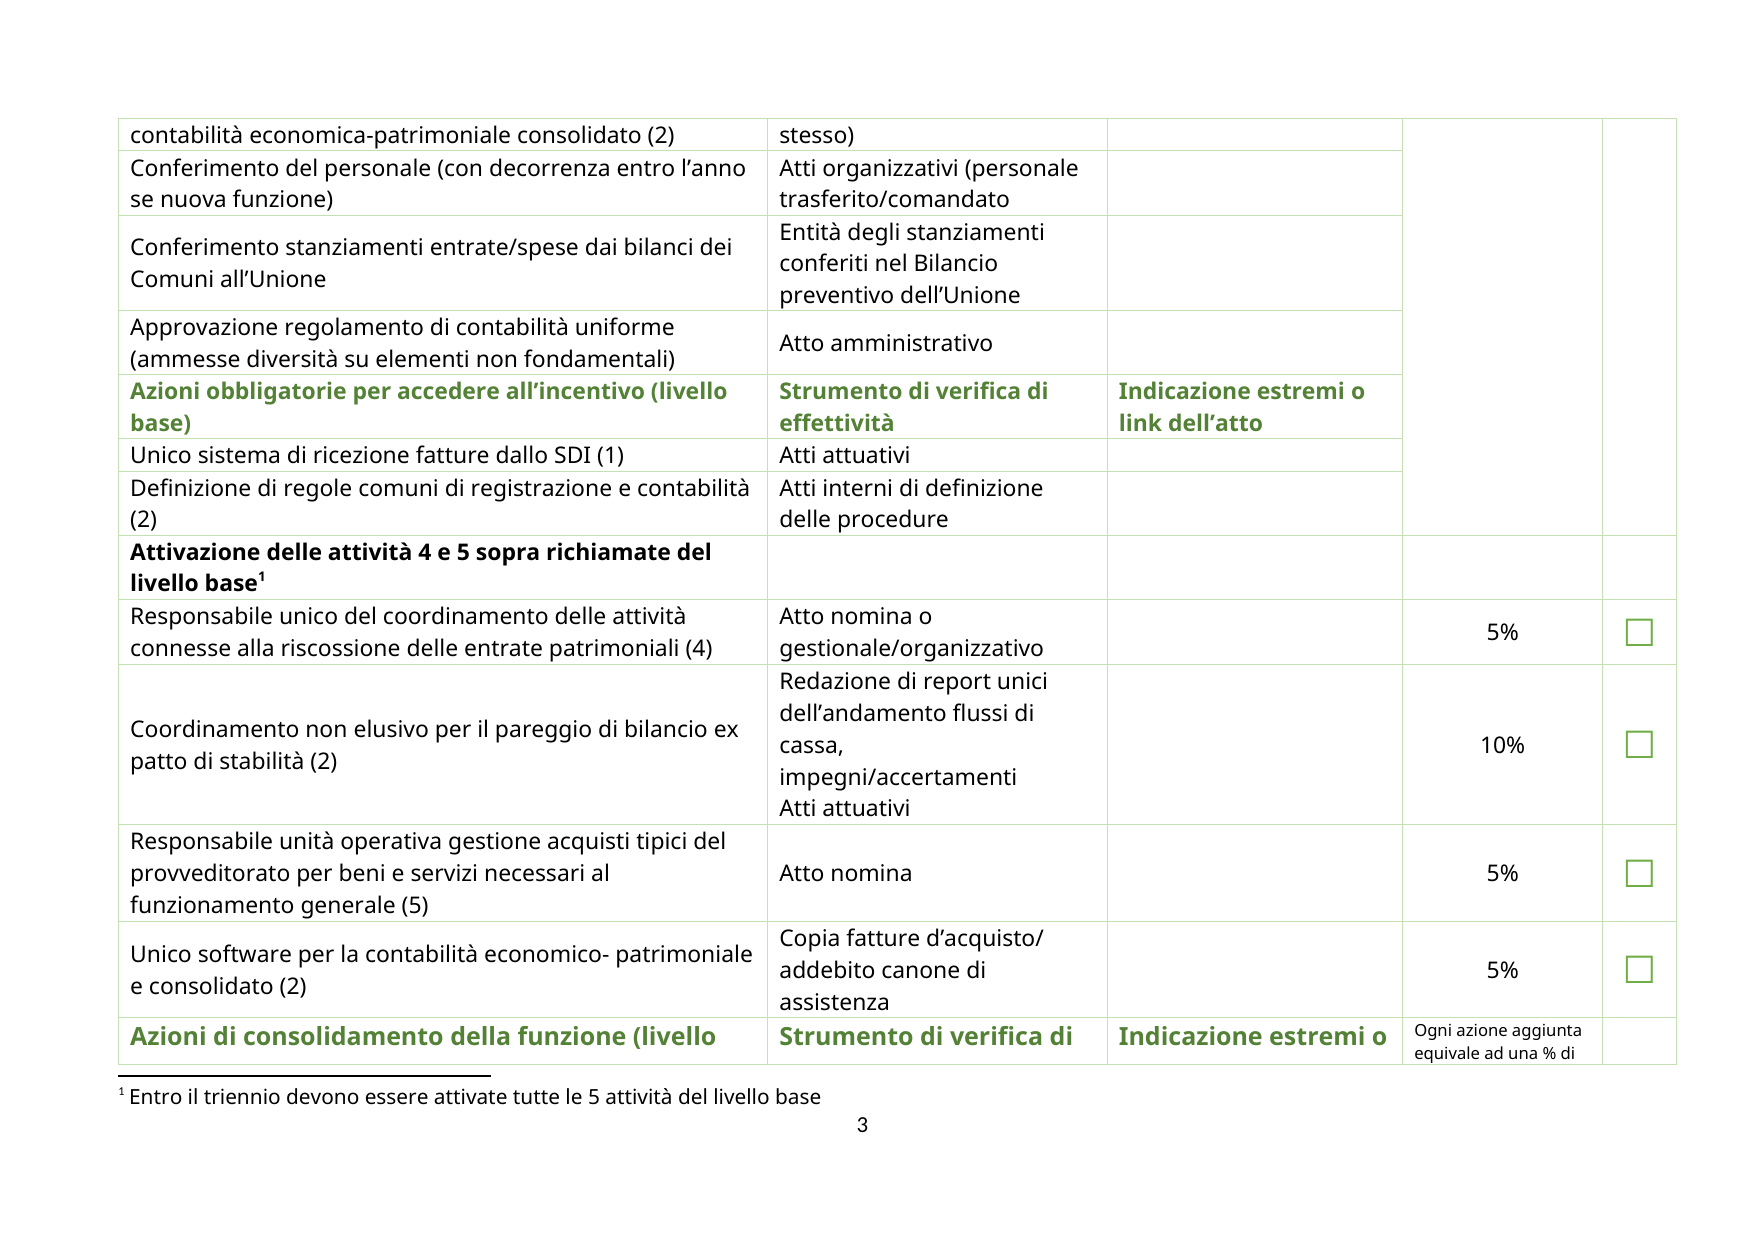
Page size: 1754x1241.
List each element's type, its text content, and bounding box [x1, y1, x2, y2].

table_cell Responsabile unità operativa gestione acquisti tipici del provveditorato per beni e servizi necessari al funzionamento generale (5) [119, 825, 767, 921]
table_cell Azioni obbligatorie per accedere all’incentivo (livello base) [119, 375, 767, 438]
table_cell [1603, 665, 1676, 824]
table_cell Conferimento stanziamenti entrate/spese dai bilanci dei Comuni all’Unione [119, 216, 767, 310]
table_cell Atti interni di definizione delle procedure [768, 472, 1107, 535]
table_cell [1403, 536, 1602, 599]
table_cell Approvazione regolamento di contabilità uniforme (ammesse diversità su elementi non fondamentali) [119, 311, 767, 374]
table_cell [768, 536, 1107, 599]
table_cell [1108, 311, 1402, 374]
table_cell [1603, 1018, 1676, 1064]
table_cell 5% [1403, 922, 1602, 1017]
table_cell [1108, 825, 1402, 921]
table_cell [768, 119, 1107, 150]
table_cell [1108, 439, 1402, 471]
table_cell 10% [1403, 665, 1602, 824]
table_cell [1403, 1018, 1602, 1064]
table_cell Redazione di report unici dell’andamento flussi di cassa, impegni/accertamenti Atti attuativi [768, 665, 1107, 824]
table_cell 5% [1403, 825, 1602, 921]
table_cell Entità degli stanziamenti conferiti nel Bilancio preventivo dell’Unione [768, 216, 1107, 310]
table_cell Indicazione estremi o link dell’atto [1108, 375, 1402, 438]
table_cell [1108, 922, 1402, 1017]
table_cell [1108, 600, 1402, 664]
table_cell Definizione di regole comuni di registrazione e contabilità (2) [119, 472, 767, 535]
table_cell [119, 119, 767, 150]
table_cell Atti organizzativi (personale trasferito/comandato [768, 151, 1107, 214]
table_cell Conferimento del personale (con decorrenza entro l’anno se nuova funzione) [119, 151, 767, 214]
table_cell [1108, 216, 1402, 310]
table_cell Strumento di verifica di effettività [768, 375, 1107, 438]
table_cell [1603, 600, 1676, 664]
table_cell [1603, 825, 1676, 921]
table_cell Atto nomina [768, 825, 1107, 921]
table_cell [1108, 151, 1402, 214]
table_cell Atto amministrativo [768, 311, 1107, 374]
table_cell [1108, 536, 1402, 599]
table_cell Unico sistema di ricezione fatture dallo SDI (1) [119, 439, 767, 471]
table_cell 5% [1403, 600, 1602, 664]
table_cell [1603, 922, 1676, 1017]
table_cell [1108, 1018, 1402, 1064]
table_cell [1108, 472, 1402, 535]
table_cell Atti attuativi [768, 439, 1107, 471]
table_cell Coordinamento non elusivo per il pareggio di bilancio ex patto di stabilità (2) [119, 665, 767, 824]
table_cell [1603, 536, 1676, 599]
table_cell Unico software per la contabilità economico- patrimoniale e consolidato (2) [119, 922, 767, 1017]
table_cell Atto nomina o gestionale/organizzativo [768, 600, 1107, 664]
table_cell [1108, 119, 1402, 150]
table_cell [768, 1018, 1107, 1064]
table_cell Copia fatture d’acquisto/ addebito canone di assistenza [768, 922, 1107, 1017]
table_cell Attivazione delle attività 4 e 5 sopra richiamate del livello base [119, 536, 767, 599]
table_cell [119, 1018, 767, 1064]
table_cell [1108, 665, 1402, 824]
table_cell Responsabile unico del coordinamento delle attività connesse alla riscossione delle entrate patrimoniali (4) [119, 600, 767, 664]
